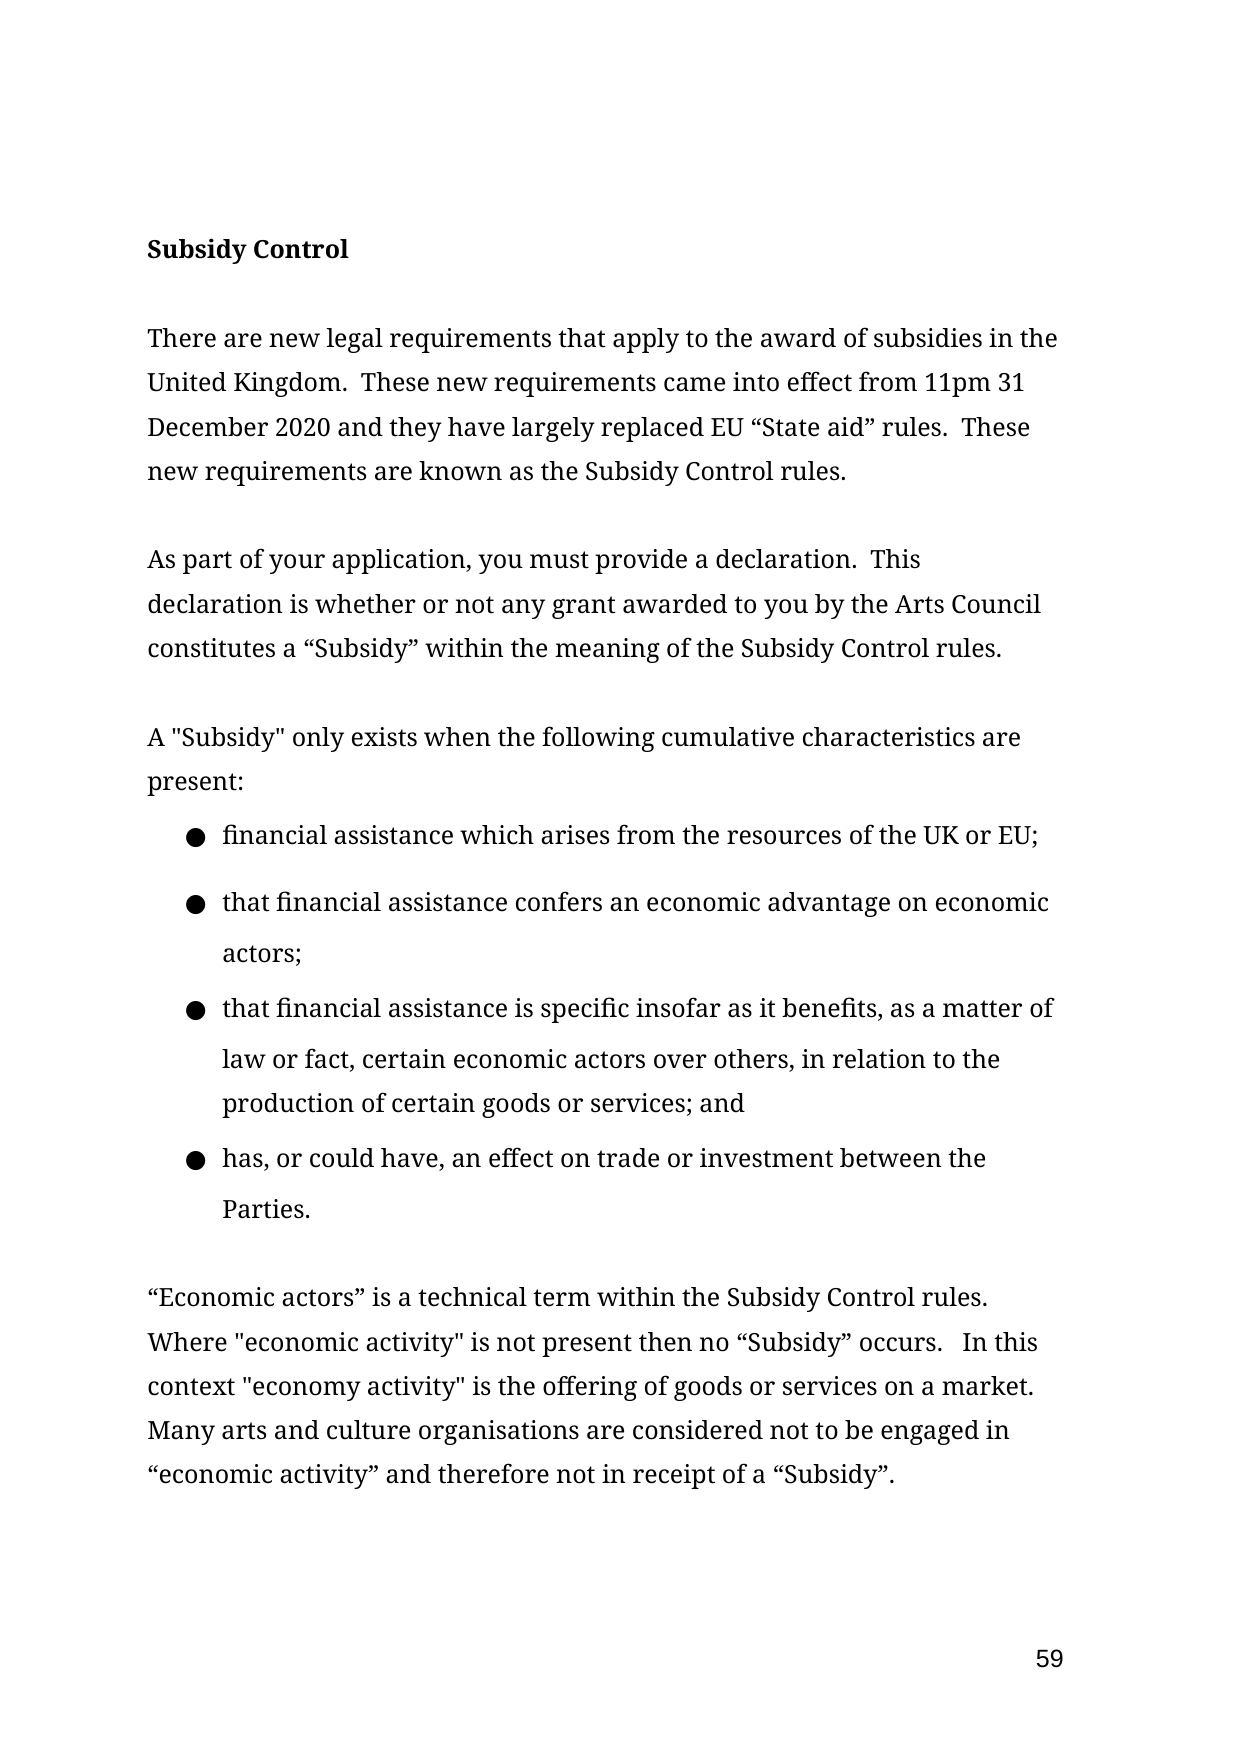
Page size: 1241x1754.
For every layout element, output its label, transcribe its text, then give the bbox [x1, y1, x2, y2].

text A "Subsidy" only exists when the following cumulative characteristics are present: [147, 719, 1063, 797]
list financial assistance which arises from the resources of the UK or EU; [184, 808, 1063, 859]
list that financial assistance is specific insofar as it benefits, as a matter of law or fact, certain economic actors over others, in relation to the production of certain goods or services; and [184, 980, 1063, 1120]
text As part of your application, you must provide a declaration. This declaration is whether or not any grant awarded to you by the Arts Council constitutes a “Subsidy” within the meaning of the Subsidy Control rules. [147, 542, 1063, 665]
text “Economic actors” is a technical term within the Subsidy Control rules. Where "economic activity" is not present then no “Subsidy” occurs. In this context "economy activity" is the offering of goods or services on a market. Many arts and culture organisations are considered not to be engaged in “economic activity” and therefore not in receipt of a “Subsidy”. [147, 1280, 1063, 1491]
list that financial assistance confers an economic advantage on economic actors; [184, 874, 1063, 970]
text Subsidy Control [147, 232, 1063, 266]
list has, or could have, an effect on trade or investment between the Parties. [184, 1130, 1063, 1226]
text There are new legal requirements that apply to the award of subsidies in the United Kingdom. These new requirements came into effect from 11pm 31 December 2020 and they have largely replaced EU “State aid” rules. These new requirements are known as the Subsidy Control rules. [147, 321, 1063, 488]
